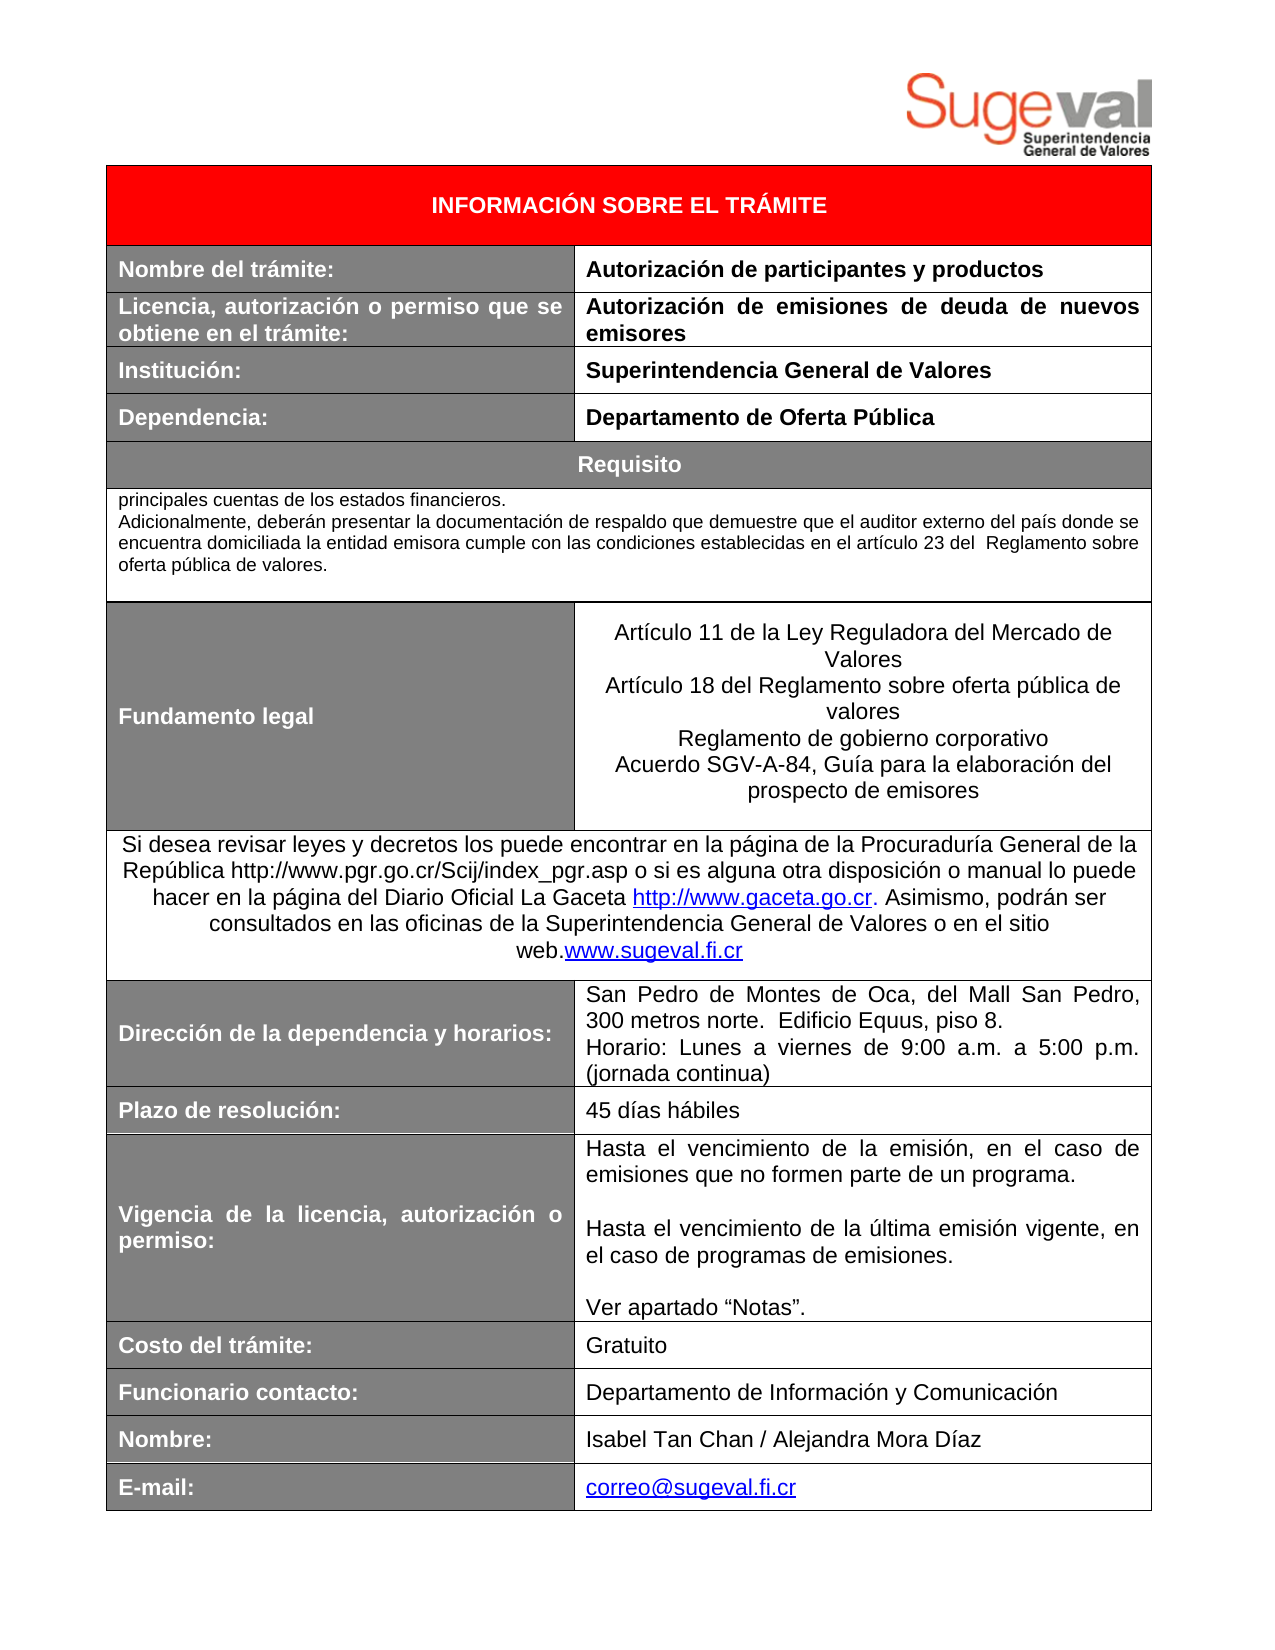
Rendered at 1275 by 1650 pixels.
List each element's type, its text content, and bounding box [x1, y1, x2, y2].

table_cell Requisito [107, 442, 1151, 488]
table_cell Si desea revisar leyes y decretos los puede encontrar en la página de la Procuraduría General de la República http://www.pgr.go.cr/Scij/index_pgr.asp o si es alguna otra disposición o manual lo puede hacer en la página del Diario Oficial La Gaceta http://www.gaceta.go.cr. Asimismo, podrán ser consultados en las oficinas de la Superintendencia General de Valores o en el sitio web.www.sugeval.fi.cr [107, 831, 1151, 980]
table_cell Licencia, autorización o permiso que se obtiene en el trámite: [107, 293, 574, 346]
table_cell San Pedro de Montes de Oca, del Mall San Pedro, 300 metros norte. Edificio Equus, piso 8. Horario: Lunes a viernes de 9:00 a.m. a 5:00 p.m. (jornada continua) [575, 981, 1151, 1086]
table_cell Autorización de participantes y productos [575, 246, 1151, 292]
table_cell correo@sugeval.fi.cr [575, 1464, 1151, 1510]
table_cell Gratuito [575, 1322, 1151, 1368]
table_cell Dirección de la dependencia y horarios: [107, 981, 574, 1086]
table_cell Plazo de resolución: [107, 1087, 574, 1133]
picture [906, 73, 1152, 156]
table_cell Superintendencia General de Valores [575, 347, 1151, 393]
table_cell Artículo 11 de la Ley Reguladora del Mercado de Valores Artículo 18 del Reglamento sobre oferta pública de valores Reglamento de gobierno corporativo Acuerdo SGV-A-84, Guía para la elaboración del prospecto de emisores [575, 603, 1151, 830]
table_cell Hasta el vencimiento de la emisión, en el caso de emisiones que no formen parte de un programa. Hasta el vencimiento de la última emisión vigente, en el caso de programas de emisiones. Ver apartado “Notas”. [575, 1135, 1151, 1321]
table_cell Funcionario contacto: [107, 1369, 574, 1415]
table_cell Dependencia: [107, 394, 574, 441]
table_cell Departamento de Oferta Pública [575, 394, 1151, 441]
table_header INFORMACIÓN SOBRE EL TRÁMITE [107, 166, 1151, 245]
table_cell Institución: [107, 347, 574, 393]
table_cell Departamento de Información y Comunicación [575, 1369, 1151, 1415]
table_cell Nombre: [107, 1416, 574, 1462]
table_cell Fundamento legal [107, 603, 574, 830]
table_cell 45 días hábiles [575, 1087, 1151, 1133]
table_cell Isabel Tan Chan / Alejandra Mora Díaz [575, 1416, 1151, 1462]
table_cell Autorización de emisiones de deuda de nuevos emisores [575, 293, 1151, 346]
table_cell E-mail: [107, 1464, 574, 1510]
table_cell Vigencia de la licencia, autorización o permiso: [107, 1135, 574, 1321]
table_cell Costo del trámite: [107, 1322, 574, 1368]
table_cell Nombre del trámite: [107, 246, 574, 292]
